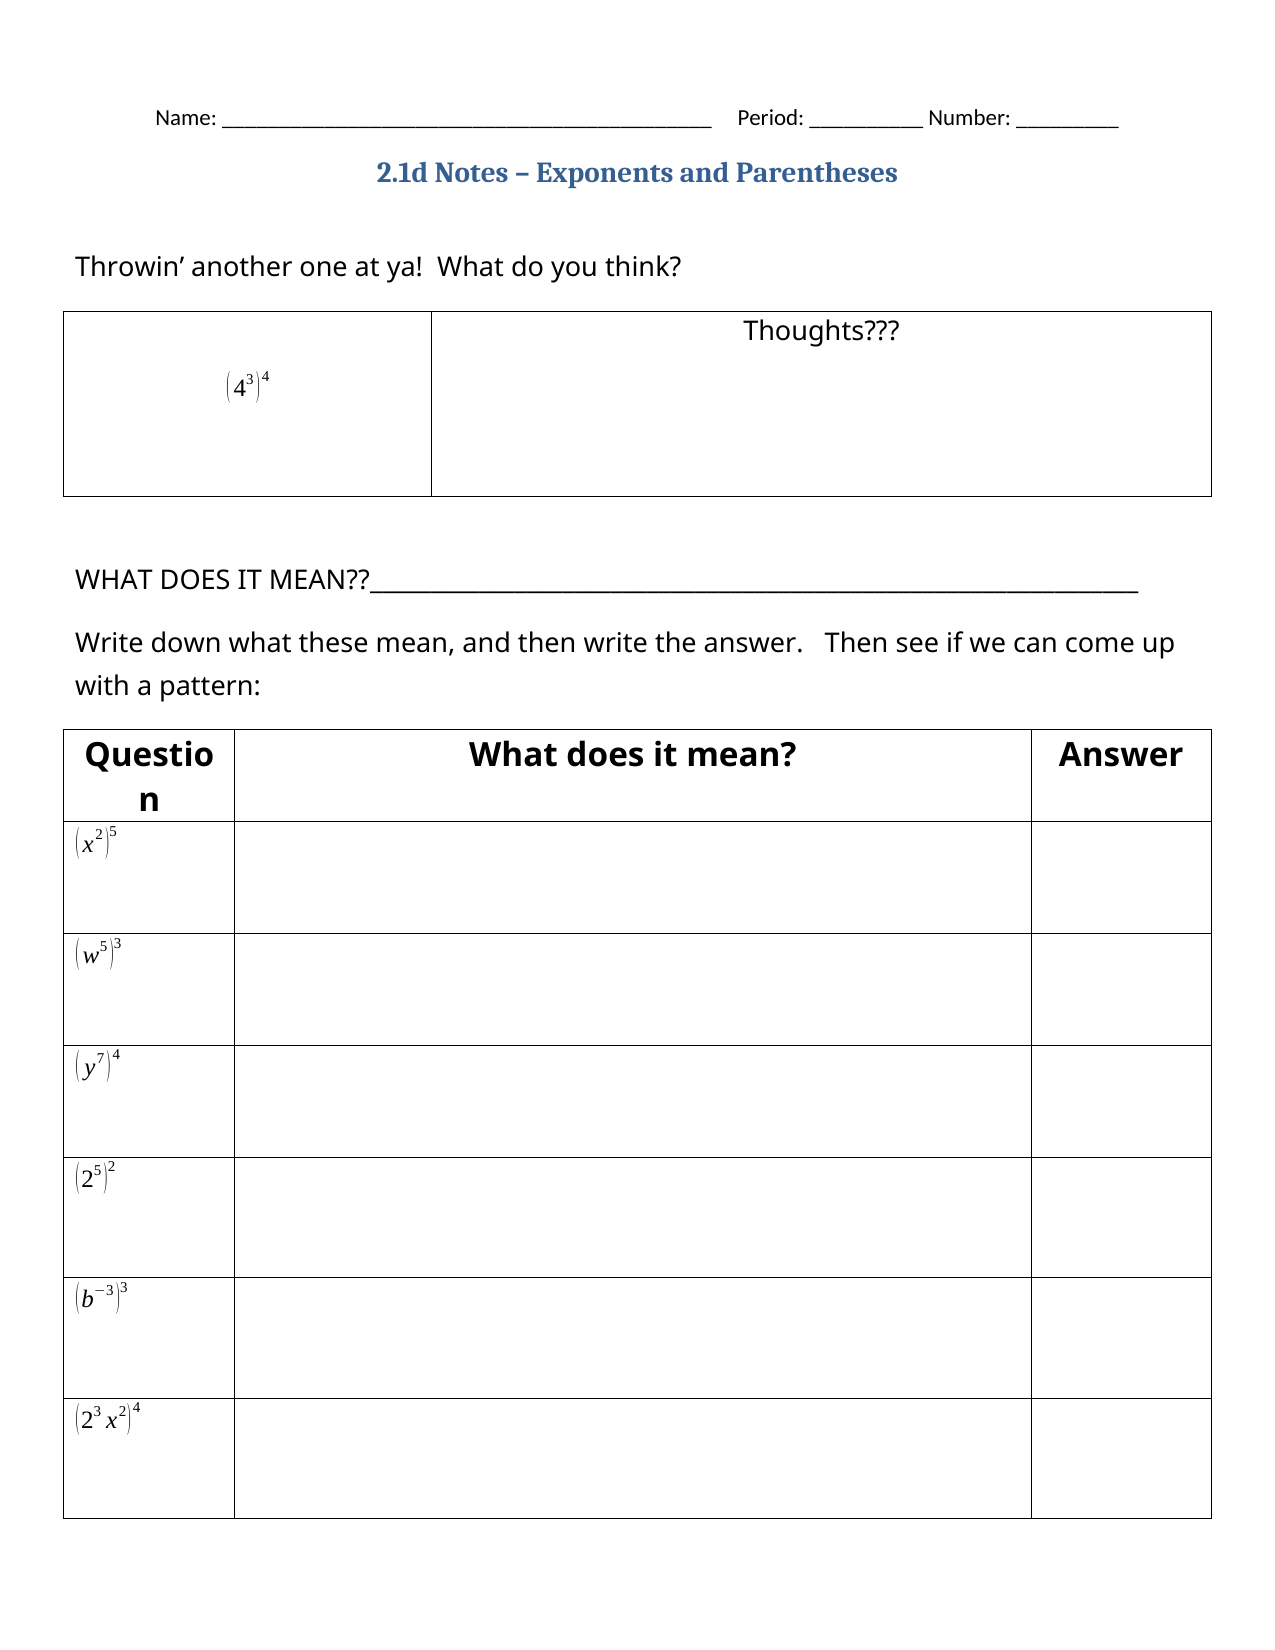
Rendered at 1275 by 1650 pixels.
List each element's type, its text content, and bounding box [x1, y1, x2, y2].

table_cell [1032, 1158, 1211, 1277]
table_cell [1032, 934, 1211, 1045]
text Name: ___________________________________________ Period: __________ Number: _________ [75, 103, 1200, 131]
table_header [64, 312, 431, 496]
table_header Thoughts??? [432, 312, 1211, 496]
table_cell [1032, 1046, 1211, 1157]
table_cell [64, 822, 234, 933]
table_cell [64, 1046, 234, 1157]
text Throwin’ another one at ya! What do you think? [75, 248, 1200, 284]
table_header Question [64, 730, 234, 821]
table_cell [235, 1046, 1031, 1157]
table_cell [64, 934, 234, 1045]
table_cell [64, 1158, 234, 1277]
table_cell [1032, 1399, 1211, 1518]
subtitle 2.1d Notes – Exponents and Parentheses [75, 156, 1200, 189]
table_header What does it mean? [235, 730, 1031, 821]
table_cell [1032, 1278, 1211, 1398]
text Write down what these mean, and then write the answer. Then see if we can come up with a pattern: [75, 624, 1200, 703]
table_cell [235, 822, 1031, 933]
table_cell [64, 1399, 234, 1518]
table_cell [235, 1399, 1031, 1518]
table_cell [235, 1278, 1031, 1398]
table_cell [1032, 822, 1211, 933]
table_cell [235, 1158, 1031, 1277]
table_cell [64, 1278, 234, 1398]
table_header Answer [1032, 730, 1211, 821]
table_cell [235, 934, 1031, 1045]
text WHAT DOES IT MEAN??________________________________________________________________ [75, 561, 1200, 597]
